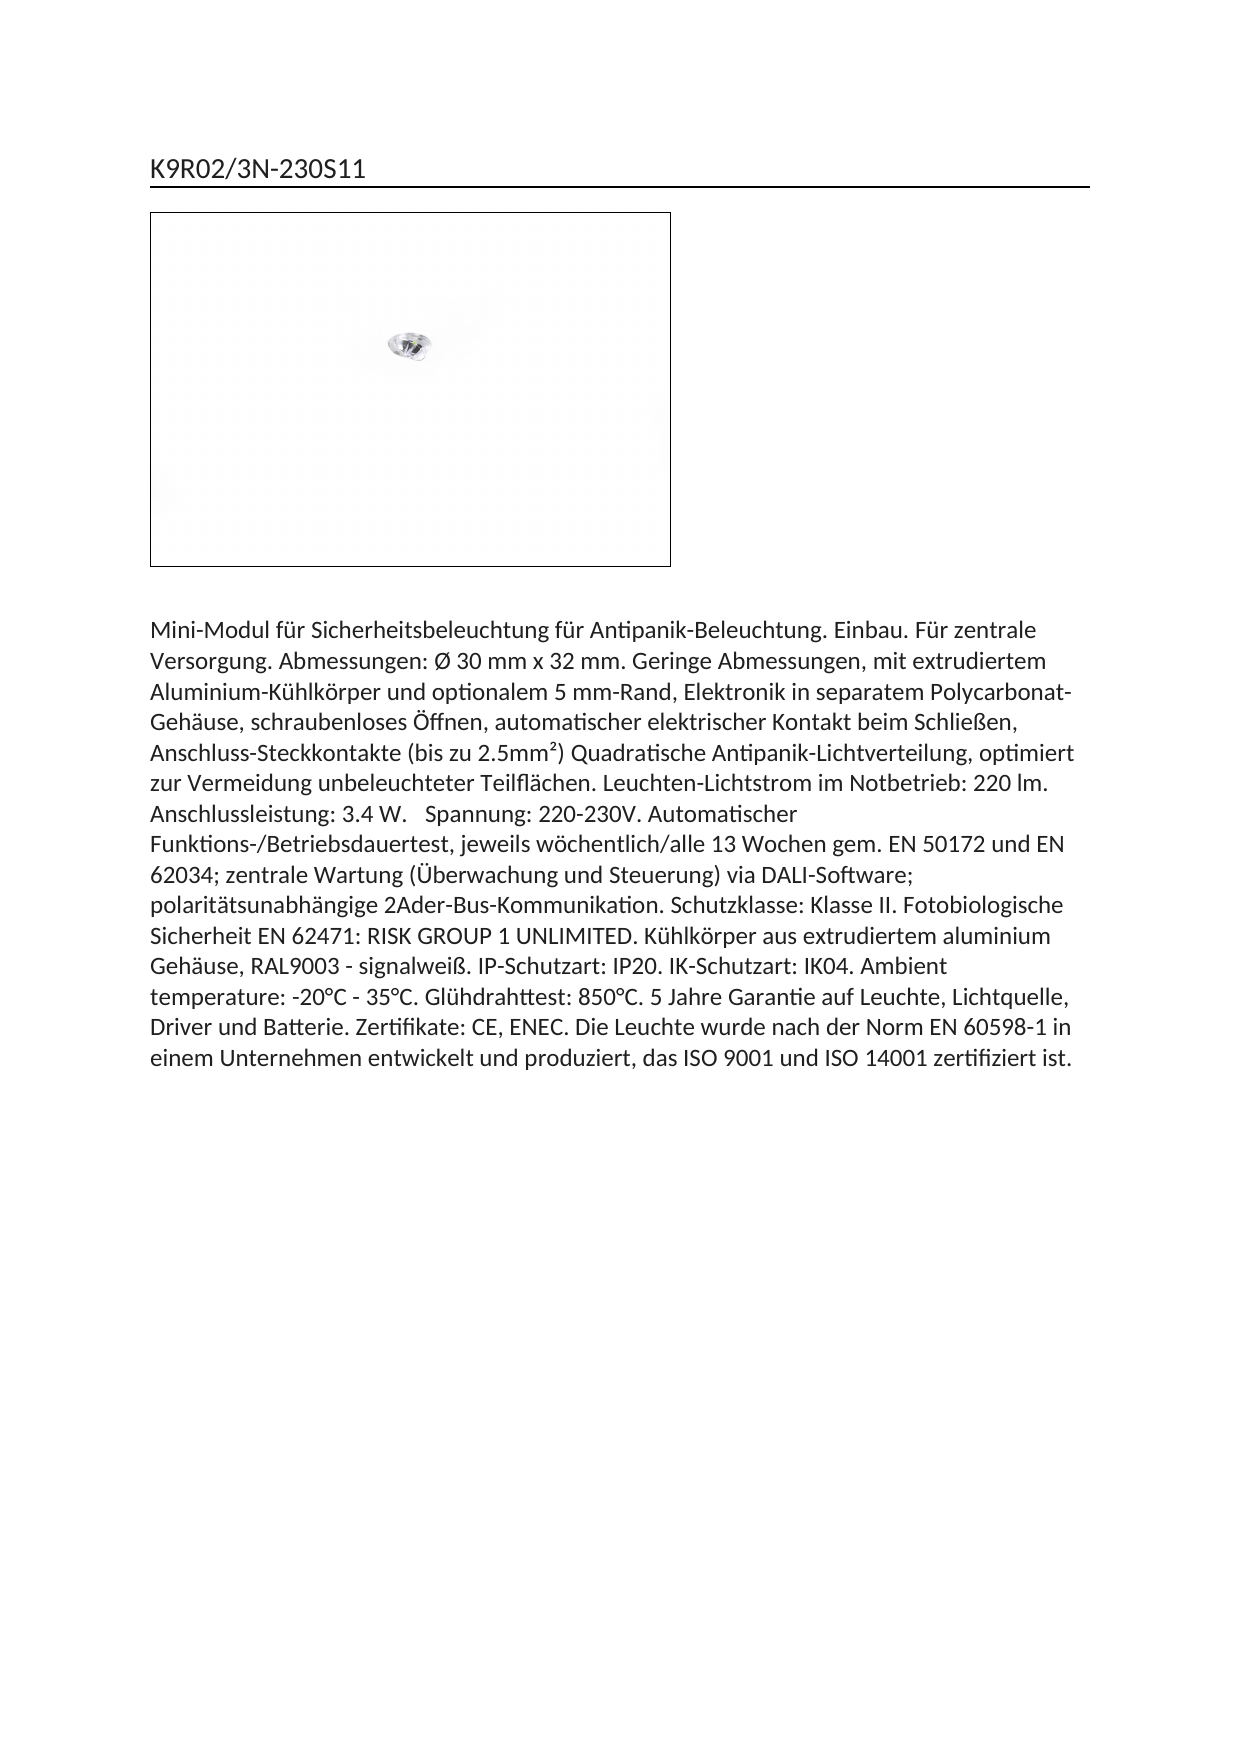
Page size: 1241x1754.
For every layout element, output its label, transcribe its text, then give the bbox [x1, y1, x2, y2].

picture [151, 213, 670, 566]
text Mini-Modul für Sicherheitsbeleuchtung für Antipanik-Beleuchtung. Einbau. Für zentrale Versorgung. Abmessungen: Ø 30 mm x 32 mm. Geringe Abmessungen, mit extrudiertem Aluminium-Kühlkörper und optionalem 5 mm-Rand, Elektronik in separatem Polycarbonat-Gehäuse, schraubenloses Öffnen, automatischer elektrischer Kontakt beim Schließen, Anschluss-Steckkontakte (bis zu 2.5mm²) Quadratische Antipanik-Lichtverteilung, optimiert zur Vermeidung unbeleuchteter Teilflächen. Leuchten-Lichtstrom im Notbetrieb: 220 lm. Anschlussleistung: 3.4 W. Spannung: 220-230V. Automatischer Funktions-/Betriebsdauertest, jeweils wöchentlich/alle 13 Wochen gem. EN 50172 und EN 62034; zentrale Wartung (Überwachung und Steuerung) via DALI-Software; polaritätsunabhängige 2Ader-Bus-Kommunikation. Schutzklasse: Klasse II. Fotobiologische Sicherheit EN 62471: RISK GROUP 1 UNLIMITED. Kühlkörper aus extrudiertem aluminium Gehäuse, RAL9003 - signalweiß. IP-Schutzart: IP20. IK-Schutzart: IK04. Ambient temperature: -20°C - 35°C. Glühdrahttest: 850°C. 5 Jahre Garantie auf Leuchte, Lichtquelle, Driver und Batterie. Zertifikate: CE, ENEC. Die Leuchte wurde nach der Norm EN 60598-1 in einem Unternehmen entwickelt und produziert, das ISO 9001 und ISO 14001 zertifiziert ist. [150, 614, 1090, 1072]
text K9R02/3N-230S11 [150, 150, 1090, 186]
